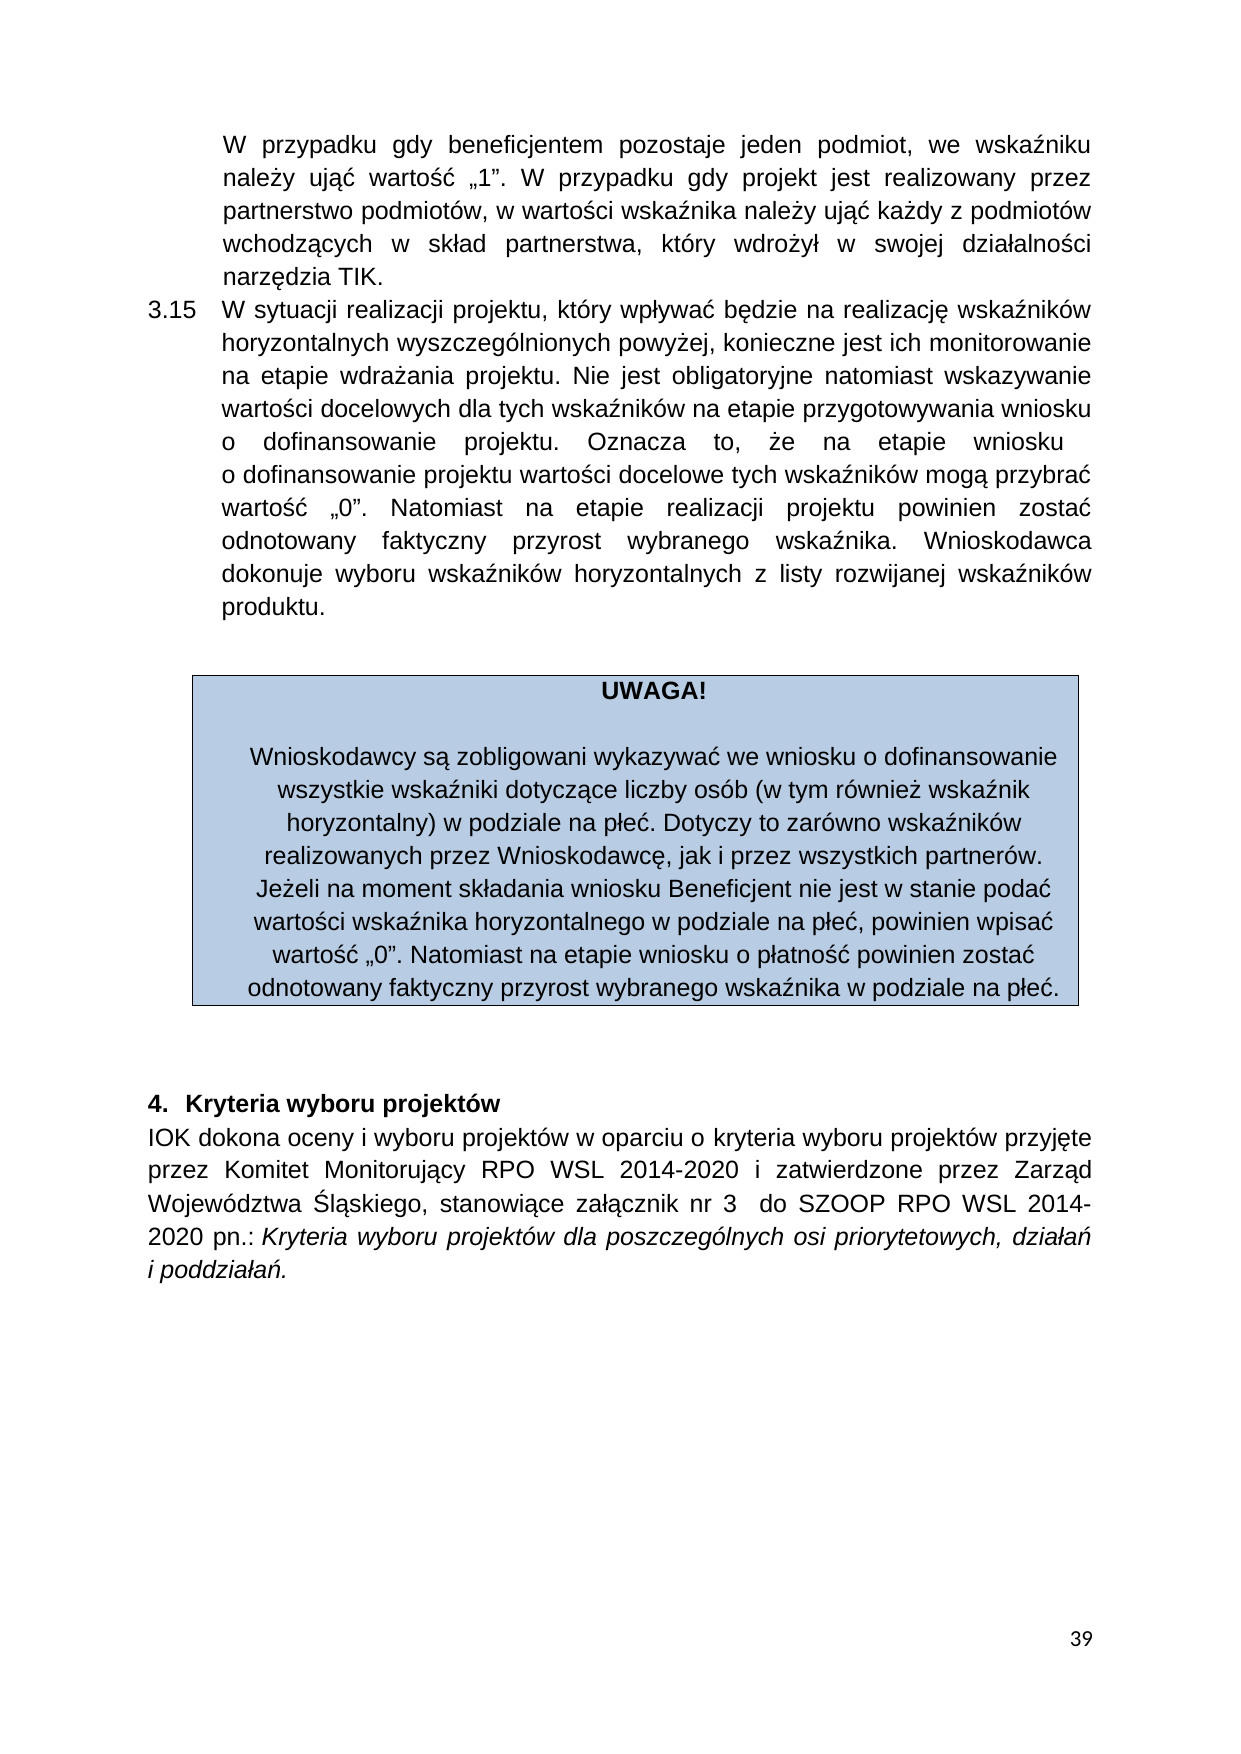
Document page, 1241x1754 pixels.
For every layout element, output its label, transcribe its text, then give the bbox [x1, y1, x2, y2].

subtitle Kryteria wyboru projektów [148, 1089, 1093, 1118]
text IOK dokona oceny i wyboru projektów w oparciu o kryteria wyboru projektów przyjęte przez Komitet Monitorujący RPO WSL 2014-2020 i zatwierdzone przez Zarząd Województwa Śląskiego, stanowiące załącznik nr 3 do SZOOP RPO WSL 2014-2020 pn.: Kryteria wyboru projektów dla poszczególnych osi priorytetowych, działań i poddziałań. [148, 1122, 1093, 1283]
text W przypadku gdy beneficjentem pozostaje jeden podmiot, we wskaźniku należy ująć wartość „1”. W przypadku gdy projekt jest realizowany przez partnerstwo podmiotów, w wartości wskaźnika należy ująć każdy z podmiotów wchodzących w skład partnerstwa, który wdrożył w swojej działalności narzędzia TIK. [223, 130, 1093, 291]
table_header UWAGA! Wnioskodawcy są zobligowani wykazywać we wniosku o dofinansowanie wszystkie wskaźniki dotyczące liczby osób (w tym również wskaźnik horyzontalny) w podziale na płeć. Dotyczy to zarówno wskaźników realizowanych przez Wnioskodawcę, jak i przez wszystkich partnerów. Jeżeli na moment składania wniosku Beneficjent nie jest w stanie podać wartości wskaźnika horyzontalnego w podziale na płeć, powinien wpisać wartość „0”. Natomiast na etapie wniosku o płatność powinien zostać odnotowany faktyczny przyrost wybranego wskaźnika w podziale na płeć. [193, 676, 1078, 1005]
list W sytuacji realizacji projektu, który wpływać będzie na realizację wskaźników horyzontalnych wyszczególnionych powyżej, konieczne jest ich monitorowanie na etapie wdrażania projektu. Nie jest obligatoryjne natomiast wskazywanie wartości docelowych dla tych wskaźników na etapie przygotowywania wniosku o dofinansowanie projektu. Oznacza to, że na etapie wniosku o dofinansowanie projektu wartości docelowe tych wskaźników mogą przybrać wartość „0”. Natomiast na etapie realizacji projektu powinien zostać odnotowany faktyczny przyrost wybranego wskaźnika. Wnioskodawca dokonuje wyboru wskaźników horyzontalnych z listy rozwijanej wskaźników produktu. [148, 295, 1093, 621]
